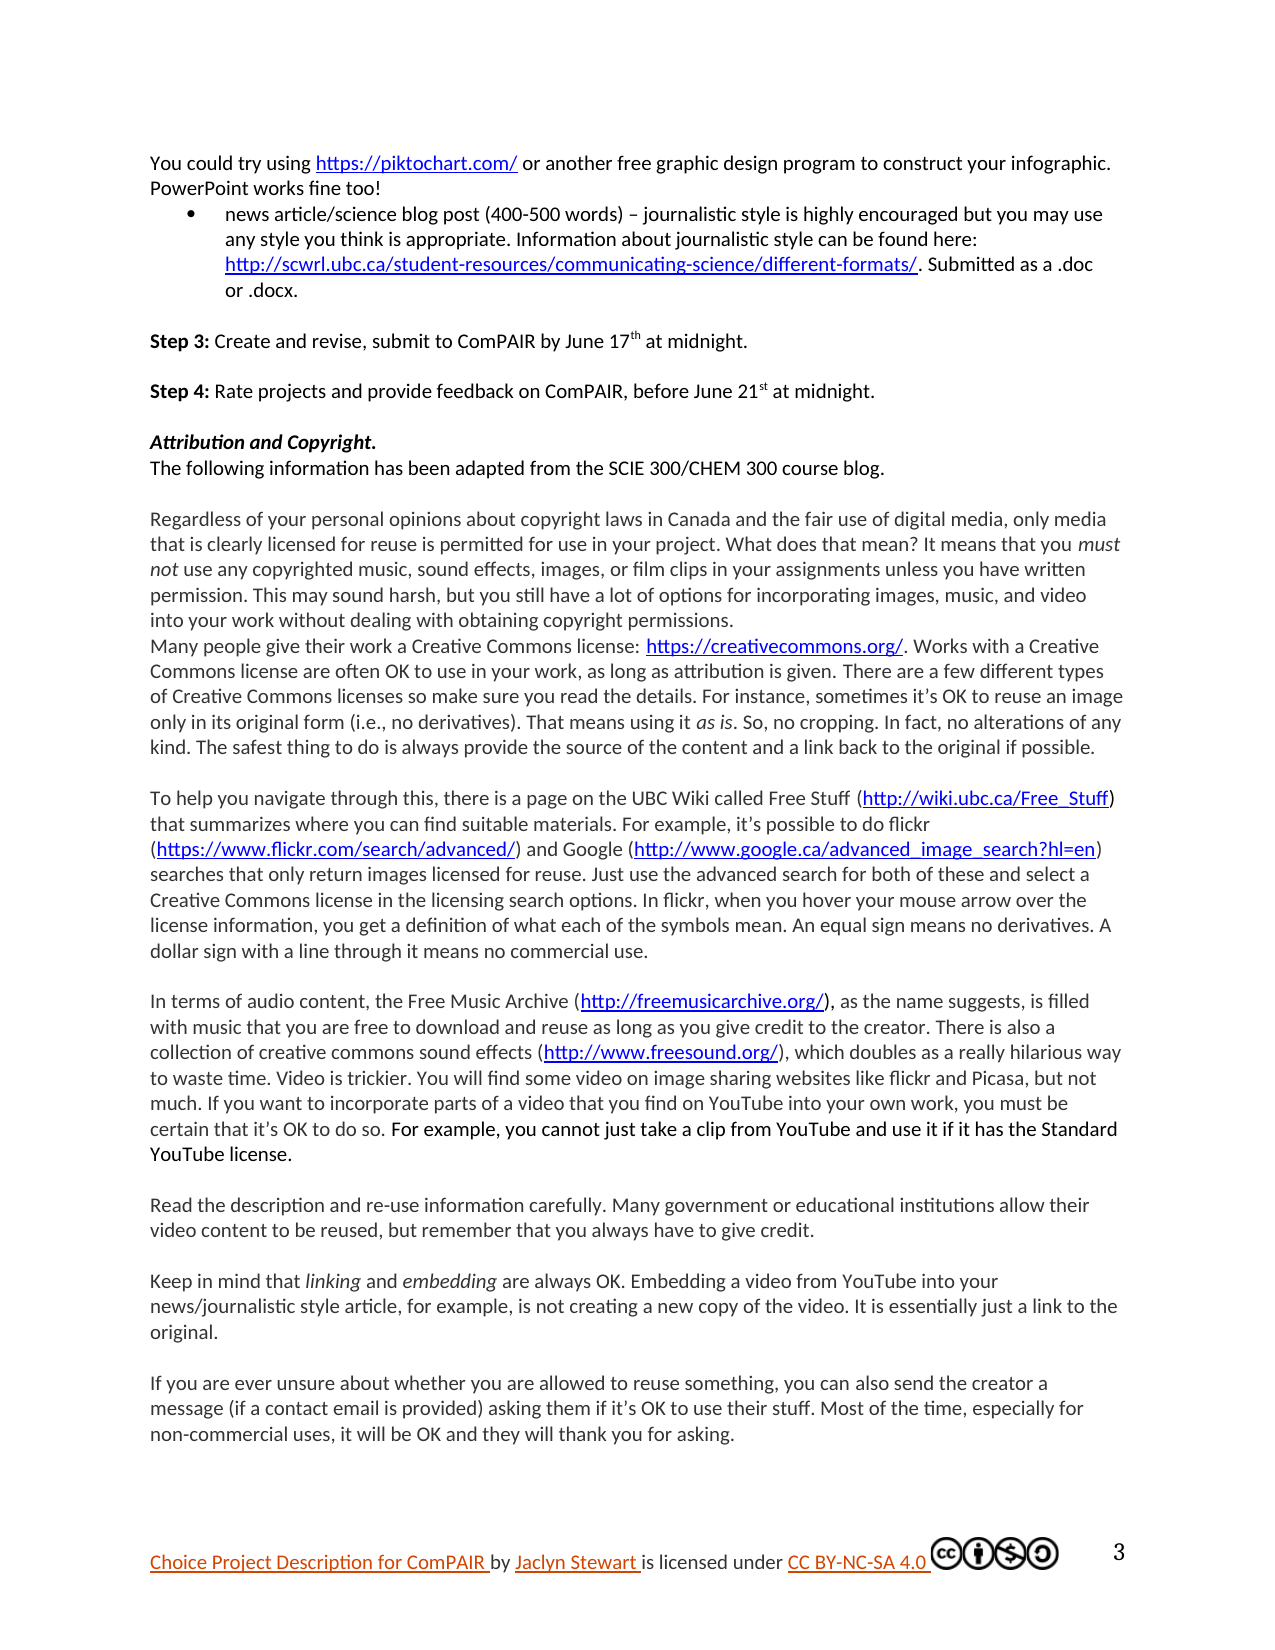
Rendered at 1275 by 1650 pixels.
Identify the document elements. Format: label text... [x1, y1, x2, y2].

list news article/science blog post (400-500 words) – journalistic style is highly encouraged but you may use any style you think is appropriate. Information about journalistic style can be found here: http://scwrl.ubc.ca/student-resources/communicating-science/different-formats/. Submitted as a .doc or .docx. [187, 201, 1125, 302]
text The following information has been adapted from the SCIE 300/CHEM 300 course blog. [150, 455, 1125, 480]
text If you are ever unsure about whether you are allowed to reuse something, you can also send the creator a message (if a contact email is provided) asking them if it’s OK to use their stuff. Most of the time, especially for non-commercial uses, it will be OK and they will thank you for asking. [150, 1370, 1125, 1446]
text In terms of audio content, the Free Music Archive (http://freemusicarchive.org/), as the name suggests, is filled with music that you are free to download and reuse as long as you give credit to the creator. There is also a collection of creative commons sound effects (http://www.freesound.org/), which doubles as a really hilarious way to waste time. Video is trickier. You will find some video on image sharing websites like flickr and Picasa, but not much. If you want to incorporate parts of a video that you find on YouTube into your own work, you must be certain that it’s OK to do so. For example, you cannot just take a clip from YouTube and use it if it has the Standard YouTube license. [150, 989, 1125, 1167]
text Attribution and Copyright. [150, 429, 1125, 455]
text Step 4: Rate projects and provide feedback on ComPAIR, before June 21st at midnight. [150, 379, 1125, 404]
text Read the description and re-use information carefully. Many government or educational institutions allow their video content to be reused, but remember that you always have to give credit. [150, 1192, 1125, 1243]
text Regardless of your personal opinions about copyright laws in Canada and the fair use of digital media, only media that is clearly licensed for reuse is permitted for use in your project. What does that mean? It means that you must not use any copyrighted music, sound effects, images, or film clips in your assignments unless you have written permission. This may sound harsh, but you still have a lot of options for incorporating images, music, and video into your work without dealing with obtaining copyright permissions. [150, 506, 1125, 633]
picture [930, 1537, 1059, 1570]
text Keep in mind that linking and embedding are always OK. Embedding a video from YouTube into your news/journalistic style article, for example, is not creating a new copy of the video. It is essentially just a link to the original. [150, 1268, 1125, 1344]
text Many people give their work a Creative Commons license: https://creativecommons.org/. Works with a Creative Commons license are often OK to use in your work, as long as attribution is given. There are a few different types of Creative Commons licenses so make sure you read the details. For instance, sometimes it’s OK to reuse an image only in its original form (i.e., no derivatives). That means using it as is. So, no cropping. In fact, no alterations of any kind. The safest thing to do is always provide the source of the content and a link back to the original if possible. [150, 633, 1125, 760]
text Step 3: Create and revise, submit to ComPAIR by June 17th at midnight. [150, 328, 1125, 353]
text You could try using https://piktochart.com/ or another free graphic design program to construct your infographic. PowerPoint works fine too! [150, 150, 1125, 201]
text To help you navigate through this, there is a page on the UBC Wiki called Free Stuff (http://wiki.ubc.ca/Free_Stuff) that summarizes where you can find suitable materials. For example, it’s possible to do flickr (https://www.flickr.com/search/advanced/) and Google (http://www.google.ca/advanced_image_search?hl=en) searches that only return images licensed for reuse. Just use the advanced search for both of these and select a Creative Commons license in the licensing search options. In flickr, when you hover your mouse arrow over the license information, you get a definition of what each of the symbols mean. An equal sign means no derivatives. A dollar sign with a line through it means no commercial use. [150, 785, 1125, 963]
